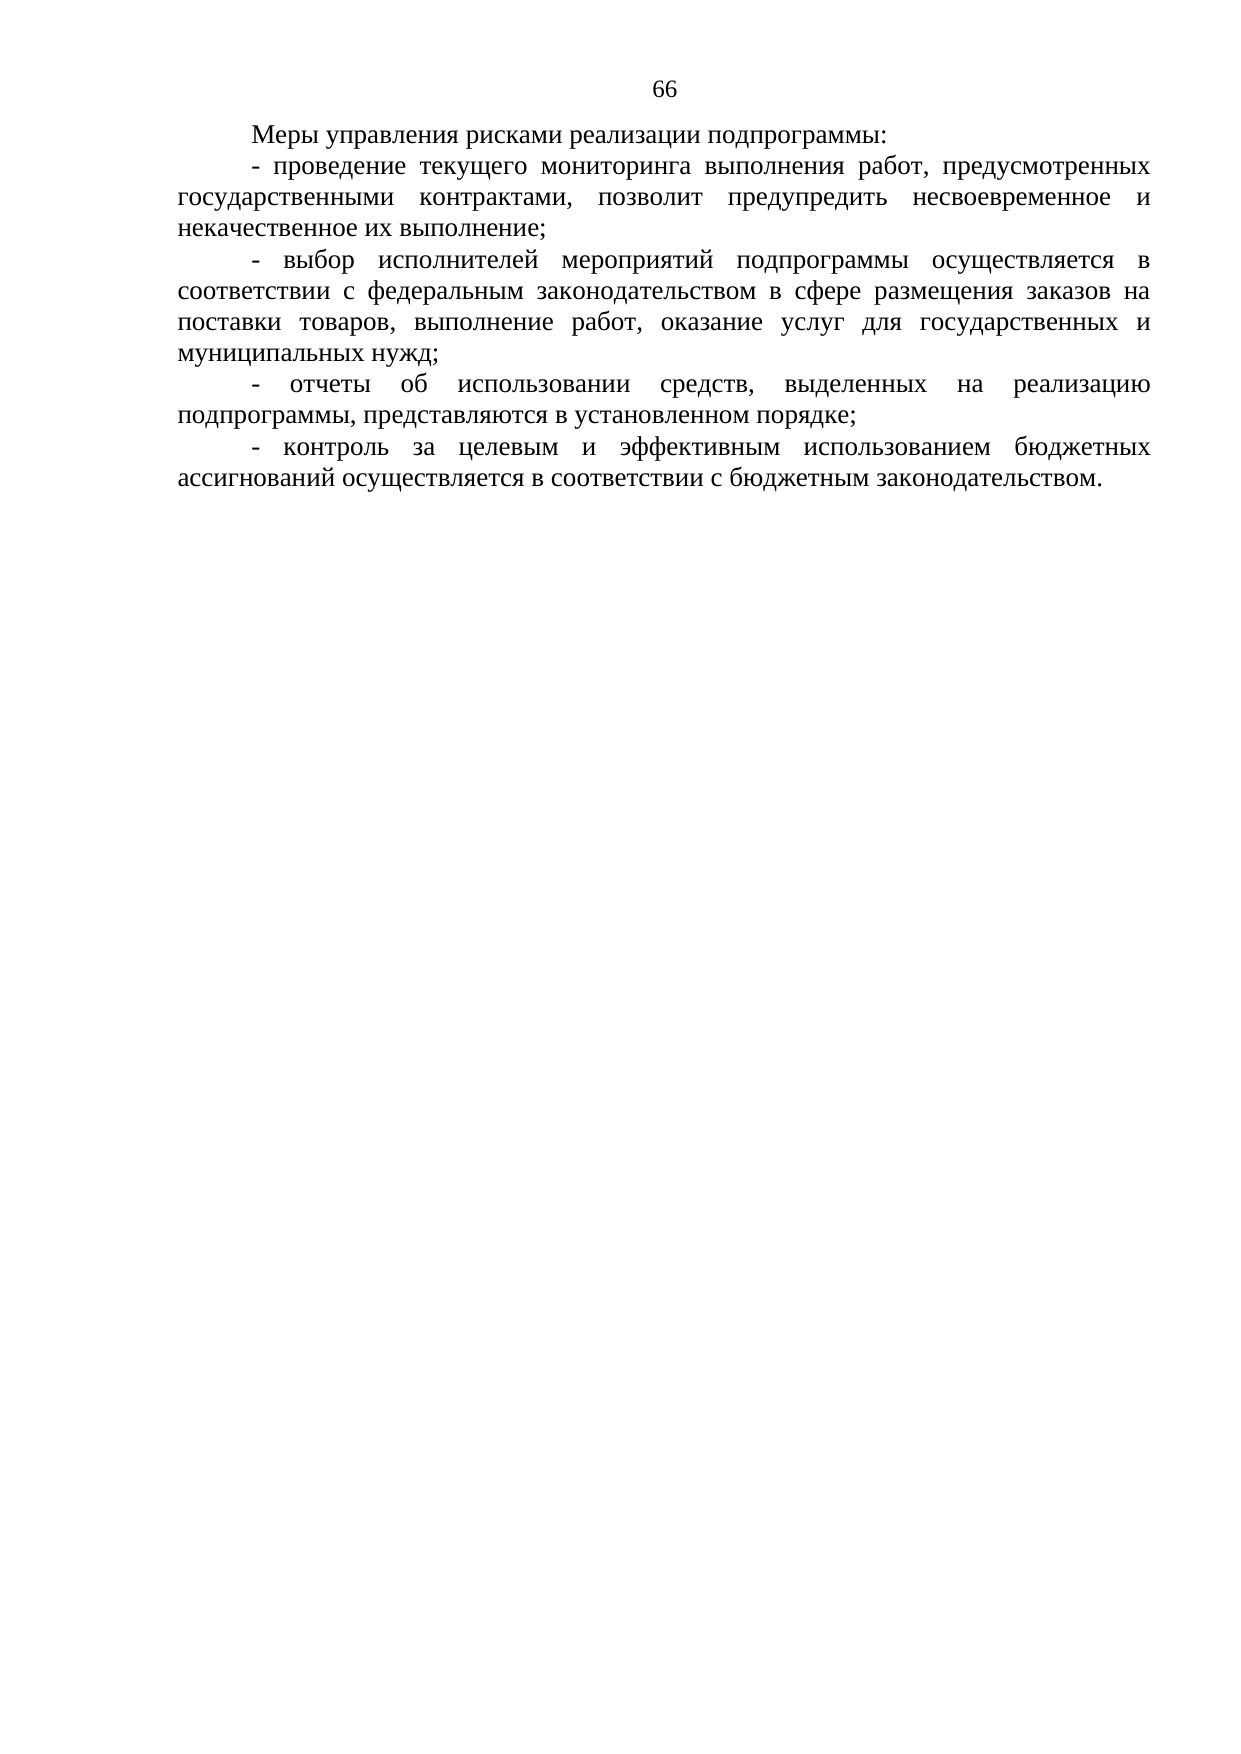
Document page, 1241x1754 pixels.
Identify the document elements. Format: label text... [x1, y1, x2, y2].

text - выбор исполнителей мероприятий подпрограммы осуществляется в соответствии с федеральным законодательством в сфере размещения заказов на поставки товаров, выполнение работ, оказание услуг для государственных и муниципальных нужд; [177, 243, 1152, 367]
text - проведение текущего мониторинга выполнения работ, предусмотренных государственными контрактами, позволит предупредить несвоевременное и некачественное их выполнение; [177, 149, 1152, 243]
text Меры управления рисками реализации подпрограммы: [177, 118, 1152, 149]
text - контроль за целевым и эффективным использованием бюджетных ассигнований осуществляется в соответствии с бюджетным законодательством. [177, 429, 1152, 492]
text - отчеты об использовании средств, выделенных на реализацию подпрограммы, представляются в установленном порядке; [177, 367, 1152, 429]
